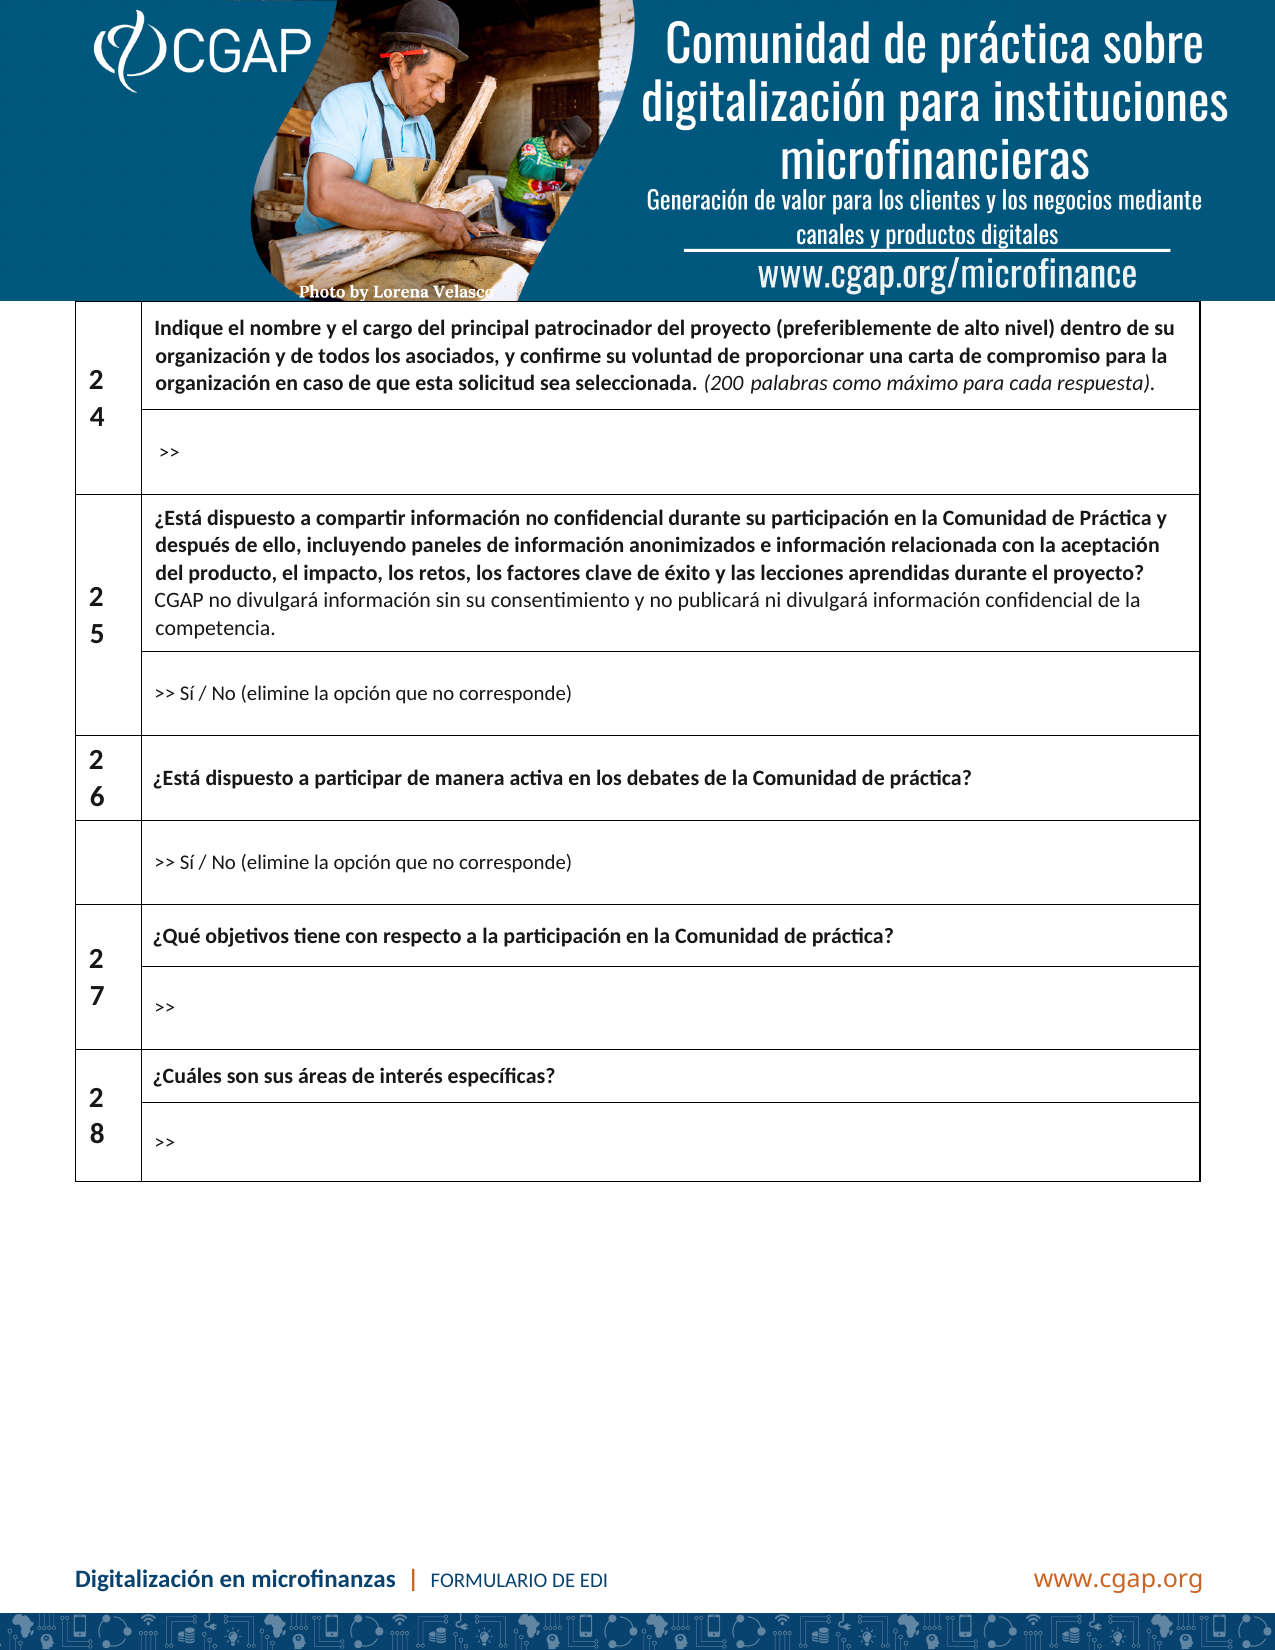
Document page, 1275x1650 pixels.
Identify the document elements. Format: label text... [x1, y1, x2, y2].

picture [968, 266, 975, 287]
picture [94, 32, 114, 72]
picture [957, 230, 962, 243]
picture [830, 33, 846, 63]
picture [981, 149, 996, 179]
picture [904, 266, 916, 287]
picture [1167, 196, 1171, 209]
picture [989, 21, 995, 30]
picture [1211, 91, 1227, 121]
picture [852, 22, 868, 63]
picture [640, 1612, 890, 1650]
picture [939, 230, 945, 243]
picture [829, 149, 845, 179]
picture [1012, 266, 1021, 287]
picture [661, 196, 669, 208]
picture [867, 91, 883, 120]
picture [1003, 33, 1018, 63]
picture [983, 224, 990, 243]
picture [727, 91, 744, 121]
picture [818, 150, 823, 178]
table_cell >> [142, 1103, 1199, 1181]
picture [1056, 208, 1064, 214]
picture [812, 91, 828, 121]
picture [716, 33, 745, 62]
picture [921, 267, 929, 287]
picture [677, 91, 697, 130]
picture [887, 139, 899, 178]
picture [1073, 149, 1088, 179]
picture [807, 22, 824, 63]
picture [108, 25, 131, 46]
picture [911, 196, 918, 209]
picture [896, 197, 902, 209]
picture [1024, 230, 1031, 243]
table_cell 27 [76, 905, 141, 1049]
picture [1067, 197, 1072, 209]
picture [790, 91, 807, 121]
picture [981, 33, 997, 63]
picture [962, 91, 978, 121]
picture [989, 196, 995, 212]
picture [258, 1612, 508, 1650]
picture [1092, 266, 1104, 287]
picture [809, 196, 814, 209]
picture [946, 92, 958, 120]
picture [694, 196, 699, 209]
picture [243, 29, 276, 72]
table_cell Indique el nombre y el cargo del principal patrocinador del proyecto (preferiblemente de alto nivel) dentro de su organización y de todos los asociados, y confirme su voluntad de proporcionar una carta de compromiso para la organización en caso de que esta solicitud sea seleccionada. (200 palabras como máximo para cada respuesta). [142, 302, 1199, 409]
picture [923, 91, 939, 121]
picture [1170, 34, 1182, 62]
picture [1094, 196, 1099, 209]
picture [1015, 226, 1021, 244]
picture [694, 33, 710, 63]
picture [1114, 91, 1130, 121]
picture [864, 266, 876, 287]
table_cell 24 [76, 302, 141, 493]
picture [252, 0, 634, 301]
picture [845, 91, 861, 121]
picture [1125, 33, 1141, 63]
picture [886, 22, 902, 63]
table_cell >> Sí / No (elimine la opción que no corresponde) [142, 652, 1199, 735]
picture [648, 190, 658, 209]
picture [751, 34, 767, 63]
picture [644, 80, 660, 121]
picture [783, 149, 811, 178]
picture [906, 230, 911, 243]
picture [1147, 190, 1155, 209]
picture [846, 230, 853, 243]
picture [834, 92, 838, 120]
table_cell ¿Está dispuesto a compartir información no confidencial durante su participación en la Comunidad de Práctica y después de ello, incluyendo paneles de información anonimizados e información relacionada con la aceptación del producto, el impacto, los retos, los factores clave de éxito y las lecciones aprendidas durante el proyecto? CGAP no divulgará información sin su consentimiento y no publicará ni divulgará información confidencial de la competencia. [142, 495, 1199, 651]
picture [711, 83, 723, 121]
picture [1051, 149, 1068, 179]
picture [932, 266, 945, 294]
table_cell >> [142, 967, 1199, 1049]
picture [1040, 34, 1045, 62]
picture [783, 196, 788, 209]
picture [857, 230, 863, 243]
picture [1023, 25, 1035, 63]
picture [667, 92, 672, 120]
picture [756, 190, 763, 209]
picture [996, 92, 1000, 120]
picture [808, 230, 815, 243]
picture [997, 266, 1008, 287]
picture [1147, 91, 1163, 121]
picture [866, 149, 882, 179]
picture [1169, 91, 1185, 120]
picture [1003, 150, 1007, 178]
picture [1186, 192, 1190, 209]
picture [774, 33, 790, 62]
picture [798, 230, 805, 243]
picture [772, 92, 786, 120]
picture [977, 266, 983, 287]
picture [762, 92, 766, 120]
picture [728, 197, 736, 209]
picture [1193, 197, 1201, 209]
picture [937, 149, 953, 179]
picture [1092, 92, 1108, 121]
table_cell [76, 821, 141, 904]
picture [1072, 33, 1088, 63]
picture [1145, 1612, 1272, 1650]
table_cell >> [142, 410, 1199, 493]
picture [1036, 150, 1048, 178]
table_cell 28 [76, 1050, 141, 1181]
picture [903, 150, 908, 178]
picture [833, 266, 844, 287]
picture [853, 79, 859, 88]
table_cell ¿Está dispuesto a participar de manera activa en los debates de la Comunidad de práctica? [142, 736, 1199, 819]
picture [767, 196, 774, 209]
picture [892, 1612, 1141, 1650]
picture [1039, 259, 1048, 287]
picture [1076, 266, 1088, 287]
picture [0, 1613, 5, 1650]
picture [820, 196, 825, 209]
picture [804, 267, 822, 287]
picture [885, 197, 893, 209]
picture [968, 230, 974, 242]
picture [1065, 92, 1069, 120]
picture [1137, 196, 1144, 209]
picture [829, 230, 837, 243]
picture [1060, 266, 1071, 287]
picture [684, 230, 1170, 251]
picture [963, 267, 967, 287]
picture [915, 149, 931, 178]
picture [701, 92, 706, 120]
table_cell 25 [76, 495, 141, 735]
picture [1056, 197, 1061, 208]
picture [1185, 33, 1201, 63]
picture [1147, 22, 1164, 63]
picture [965, 34, 977, 62]
picture [949, 226, 954, 244]
picture [1040, 230, 1048, 243]
picture [1051, 33, 1067, 63]
picture [1105, 33, 1120, 63]
picture [796, 34, 801, 62]
picture [962, 196, 969, 209]
picture [1007, 91, 1023, 120]
picture [1136, 92, 1140, 120]
picture [210, 29, 239, 72]
picture [908, 33, 925, 63]
picture [175, 29, 203, 72]
picture [949, 258, 958, 287]
picture [1074, 83, 1087, 121]
picture [847, 266, 860, 294]
picture [512, 1612, 638, 1650]
picture [1047, 83, 1059, 121]
picture [1191, 91, 1207, 121]
picture [1051, 230, 1057, 242]
picture [959, 150, 975, 178]
picture [855, 196, 861, 209]
picture [781, 267, 800, 287]
table_cell ¿Qué objetivos tiene con respecto a la participación en la Comunidad de práctica? [142, 905, 1199, 966]
picture [864, 197, 871, 209]
picture [942, 33, 959, 72]
picture [683, 196, 690, 209]
picture [917, 224, 924, 243]
table_cell >> Sí / No (elimine la opción que no corresponde) [142, 821, 1199, 904]
picture [1046, 196, 1053, 209]
picture [6, 1612, 256, 1650]
picture [713, 197, 719, 209]
picture [750, 80, 755, 120]
table_cell 26 [76, 736, 141, 819]
picture [851, 150, 863, 178]
picture [1024, 266, 1036, 287]
picture [1009, 196, 1016, 209]
picture [1014, 149, 1030, 179]
picture [1108, 266, 1119, 287]
table_cell ¿Cuáles son sus áreas de interés específicas? [142, 1050, 1199, 1102]
picture [136, 29, 166, 75]
picture [759, 267, 777, 287]
picture [881, 266, 893, 294]
picture [1029, 91, 1044, 121]
picture [933, 196, 940, 209]
picture [282, 29, 310, 72]
picture [955, 192, 959, 209]
picture [668, 22, 689, 63]
picture [1124, 266, 1135, 287]
picture [119, 11, 144, 90]
picture [901, 91, 918, 130]
